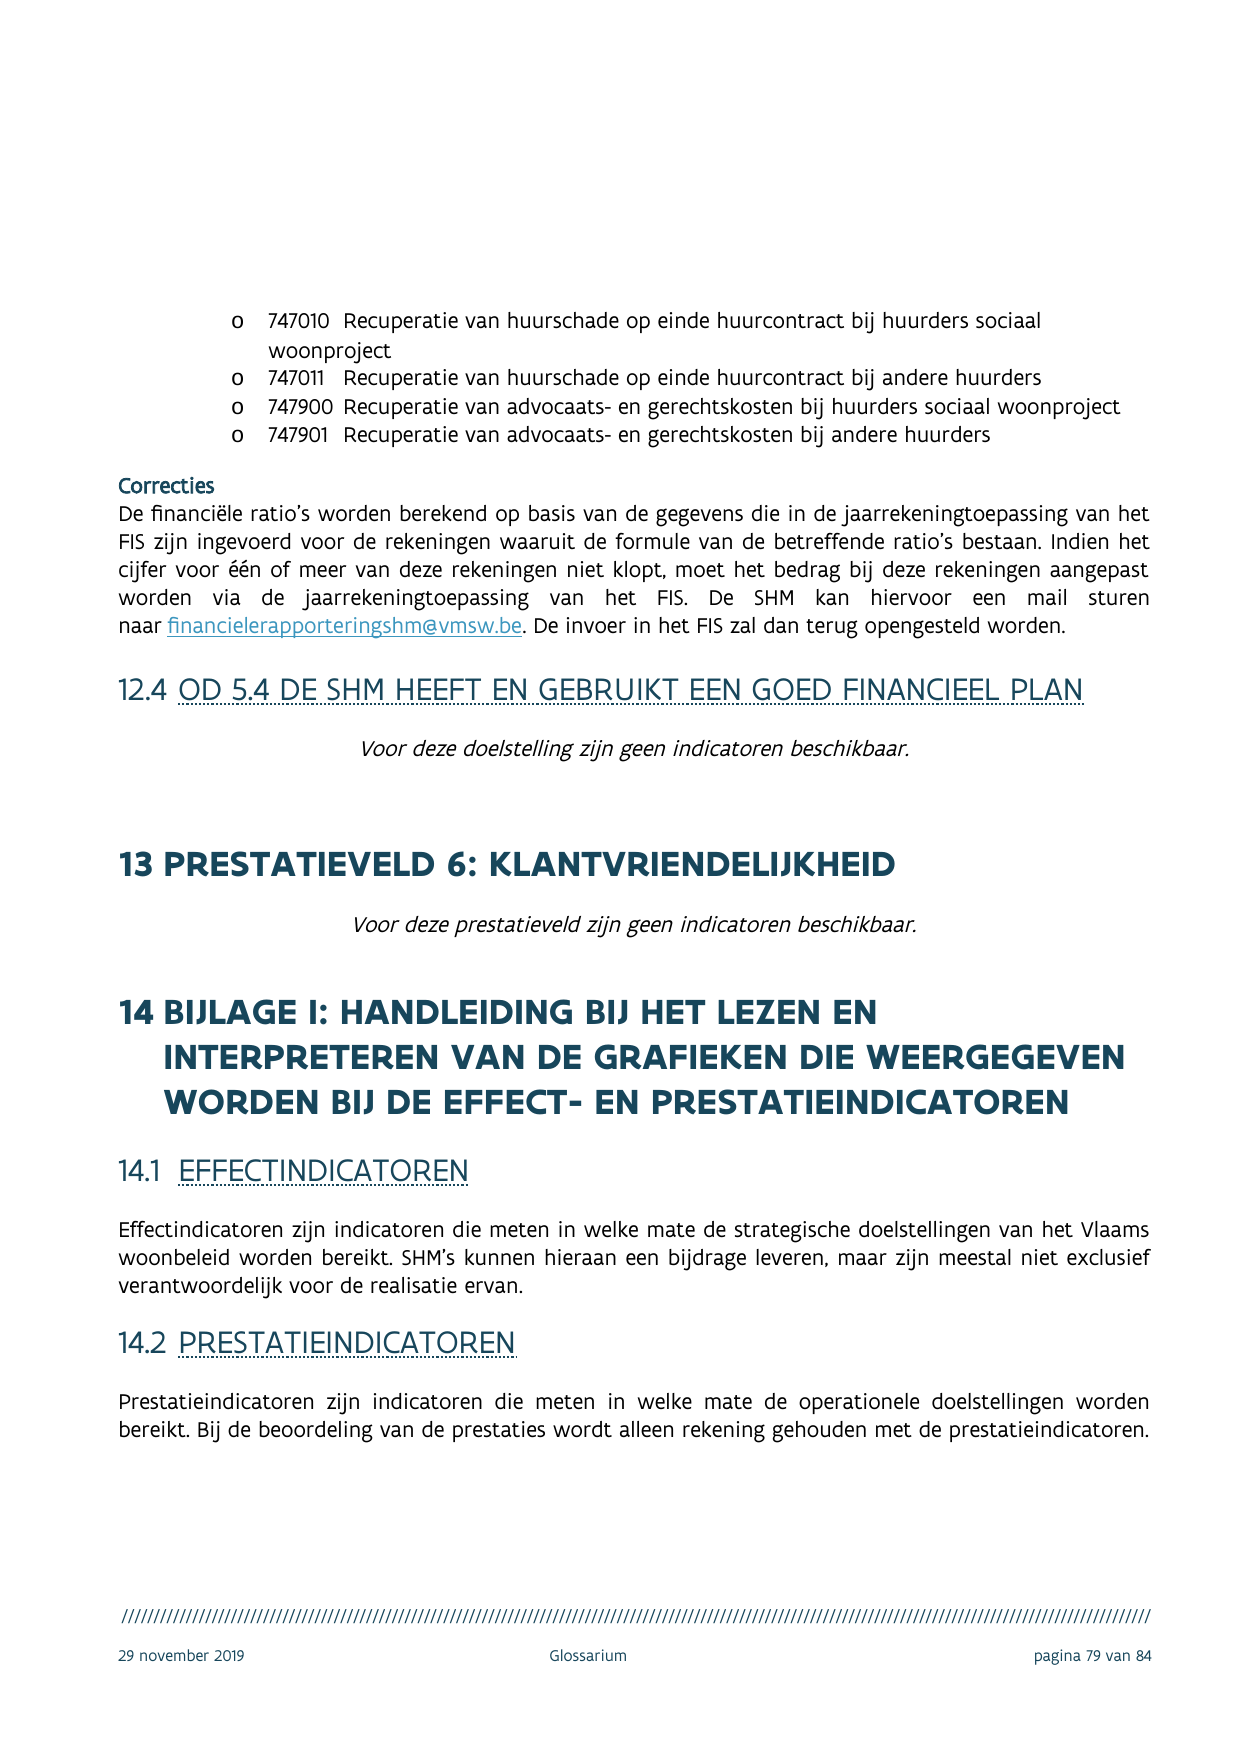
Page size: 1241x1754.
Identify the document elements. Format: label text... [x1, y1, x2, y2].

list 747010 Recuperatie van huurschade op einde huurcontract bij huurders sociaal woonproject [231, 307, 1152, 364]
text De financiële ratio’s worden berekend op basis van de gegevens die in de jaarrekeningtoepassing van het FIS zijn ingevoerd voor de rekeningen waaruit de formule van de betreffende ratio’s bestaan. Indien het cijfer voor één of meer van deze rekeningen niet klopt, moet het bedrag bij deze rekeningen aangepast worden via de jaarrekeningtoepassing van het FIS. De SHM kan hiervoor een mail sturen naar financielerapporteringshm@vmsw.be. De invoer in het FIS zal dan terug opengesteld worden. [118, 499, 1152, 639]
text Voor deze doelstelling zijn geen indicatoren beschikbaar. [118, 734, 1152, 762]
subtitle Prestatieindicatoren [118, 1320, 1152, 1362]
subtitle Prestatieveld 6: Klantvriendelijkheid [118, 840, 1152, 885]
subtitle Bijlage I: Handleiding bij het lezen en interpreteren van de grafieken die weergegeven worden bij de effect- en prestatieindicatoren [118, 988, 1152, 1123]
subtitle Effectindicatoren [118, 1148, 1152, 1190]
subtitle OD 5.4 de SHM heeft en gebruikt een goed financieel plan [118, 667, 1152, 709]
subtitle Correcties [118, 471, 1152, 499]
text Voor deze prestatieveld zijn geen indicatoren beschikbaar. [118, 910, 1152, 938]
list 747900 Recuperatie van advocaats- en gerechtskosten bij huurders sociaal woonproject [231, 392, 1152, 421]
list 747901 Recuperatie van advocaats- en gerechtskosten bij andere huurders [231, 421, 1152, 450]
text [118, 1387, 1152, 1443]
text Effectindicatoren zijn indicatoren die meten in welke mate de strategische doelstellingen van het Vlaams woonbeleid worden bereikt. SHM’s kunnen hieraan een bijdrage leveren, maar zijn meestal niet exclusief verantwoordelijk voor de realisatie ervan. [118, 1215, 1152, 1299]
list 747011 Recuperatie van huurschade op einde huurcontract bij andere huurders [231, 364, 1152, 392]
